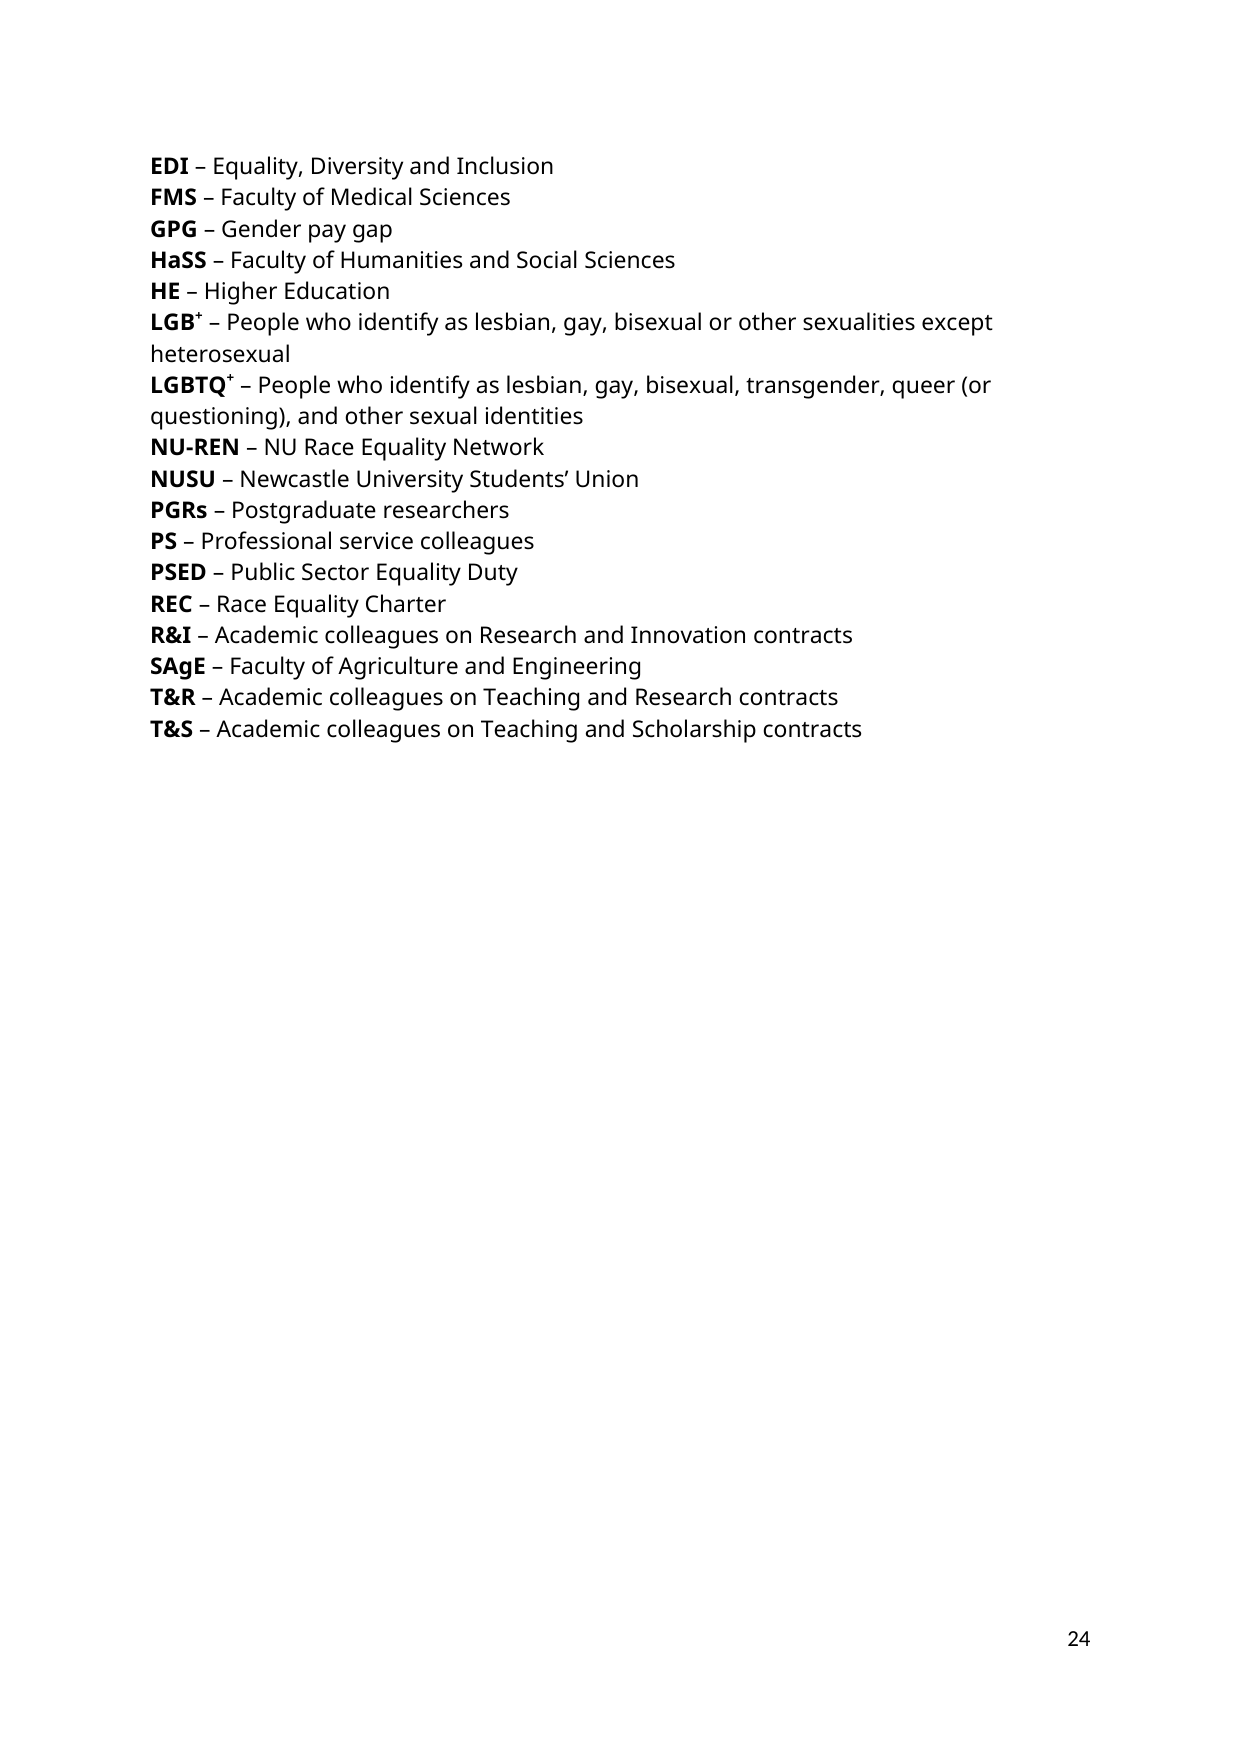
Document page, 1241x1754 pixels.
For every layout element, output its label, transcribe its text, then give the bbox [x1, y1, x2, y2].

text PS – Professional service colleagues [150, 525, 1090, 556]
text T&R – Academic colleagues on Teaching and Research contracts [150, 681, 1090, 712]
text GPG – Gender pay gap [150, 212, 1090, 244]
text LGB+ – People who identify as lesbian, gay, bisexual or other sexualities except heterosexual [150, 306, 1090, 369]
text EDI – Equality, Diversity and Inclusion [150, 150, 1090, 181]
text HE – Higher Education [150, 275, 1090, 306]
text NU-REN – NU Race Equality Network [150, 431, 1090, 462]
text REC – Race Equality Charter [150, 587, 1090, 619]
text T&S – Academic colleagues on Teaching and Scholarship contracts [150, 712, 1090, 744]
text FMS – Faculty of Medical Sciences [150, 181, 1090, 212]
text SAgE – Faculty of Agriculture and Engineering [150, 650, 1090, 681]
text LGBTQ+ – People who identify as lesbian, gay, bisexual, transgender, queer (or questioning), and other sexual identities [150, 369, 1090, 431]
text R&I – Academic colleagues on Research and Innovation contracts [150, 619, 1090, 650]
text PGRs – Postgraduate researchers [150, 494, 1090, 525]
text HaSS – Faculty of Humanities and Social Sciences [150, 244, 1090, 275]
text PSED – Public Sector Equality Duty [150, 556, 1090, 587]
text NUSU – Newcastle University Students’ Union [150, 462, 1090, 494]
